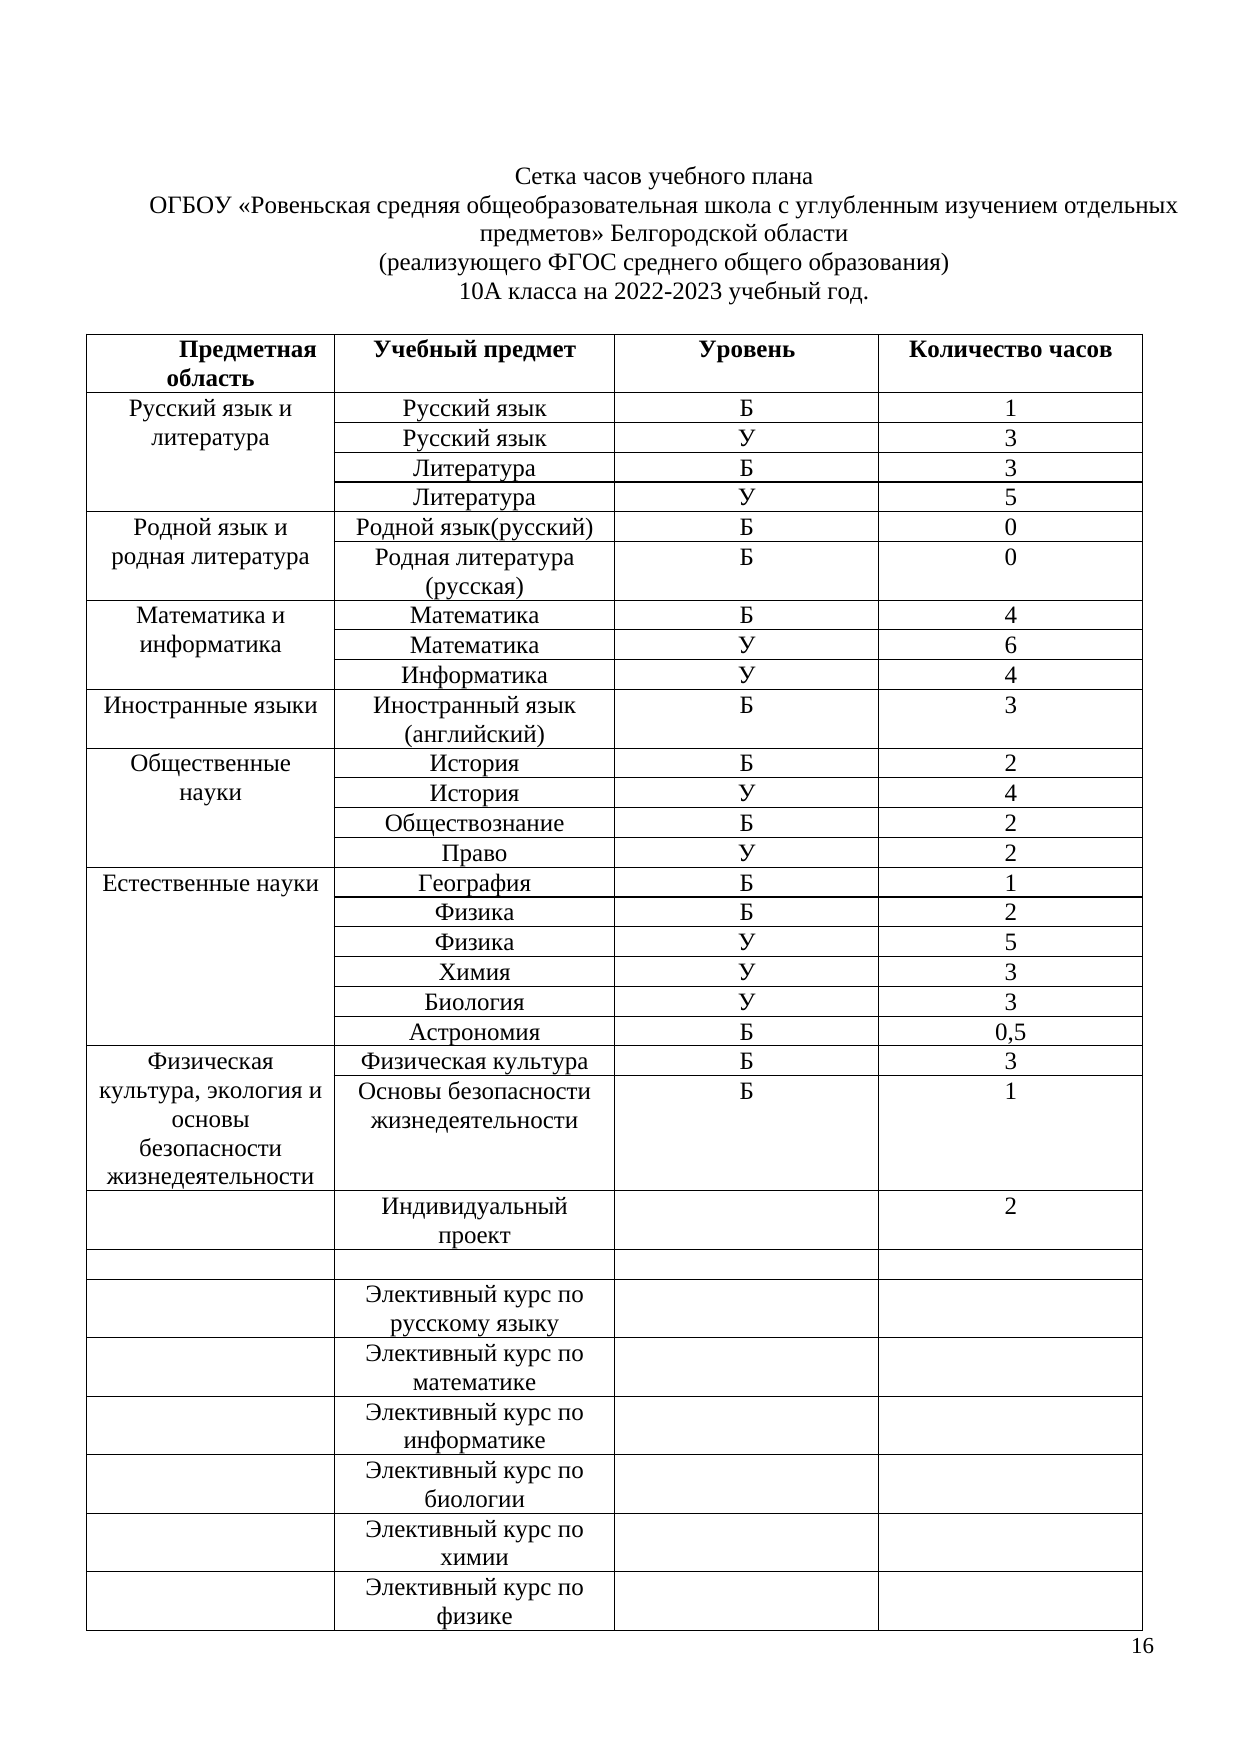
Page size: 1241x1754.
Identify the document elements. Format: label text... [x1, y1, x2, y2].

table_cell Русский язык [335, 423, 614, 452]
table_cell Элективный курс по русскому языку [335, 1280, 614, 1337]
table_cell Б [615, 868, 878, 896]
table_cell Родной язык(русский) [335, 512, 614, 541]
table_cell [87, 1280, 334, 1337]
table_cell 4 [879, 601, 1142, 629]
table_cell Физическая культура [335, 1046, 614, 1075]
table_cell 4 [879, 778, 1142, 807]
table_cell 3 [879, 987, 1142, 1016]
table_cell У [615, 630, 878, 659]
table_cell История [335, 749, 614, 777]
table_cell Физическая культура, экология и основы безопасности жизнедеятельности [87, 1046, 334, 1190]
table_cell Б [615, 1076, 878, 1190]
table_cell Обществознание [335, 808, 614, 837]
table_cell 3 [879, 690, 1142, 747]
table_cell [615, 1191, 878, 1249]
table_cell Иностранный язык (английский) [335, 690, 614, 747]
table_cell Математика и информатика [87, 601, 334, 689]
table_cell Б [615, 749, 878, 777]
table_cell 2 [879, 898, 1142, 926]
table_cell География [335, 868, 614, 896]
table_header Предметная область [87, 335, 334, 392]
table_cell 2 [879, 1191, 1142, 1249]
table_cell 1 [879, 868, 1142, 896]
text Сетка часов учебного плана [98, 161, 1230, 190]
table_cell Русский язык [335, 393, 614, 422]
table_cell Б [615, 542, 878, 599]
table_header Количество часов [879, 335, 1142, 392]
table_cell [87, 1572, 334, 1630]
table_cell Естественные науки [87, 868, 334, 1045]
table_cell Физика [335, 927, 614, 956]
table_cell У [615, 957, 878, 986]
table_header Учебный предмет [335, 335, 614, 392]
table_cell 5 [879, 483, 1142, 511]
table_cell Элективный курс по информатике [335, 1397, 614, 1454]
table_cell Математика [335, 630, 614, 659]
table_cell [879, 1572, 1142, 1630]
table_cell 3 [879, 957, 1142, 986]
table_cell У [615, 927, 878, 956]
table_cell 0,5 [879, 1017, 1142, 1045]
table_cell [87, 1250, 334, 1278]
table_cell [879, 1397, 1142, 1454]
table_cell 1 [879, 1076, 1142, 1190]
table_cell 0 [879, 512, 1142, 541]
table_cell Физика [335, 898, 614, 926]
table_cell У [615, 987, 878, 1016]
table_cell Б [615, 1046, 878, 1075]
table_cell У [615, 423, 878, 452]
table_cell Б [615, 1017, 878, 1045]
table_cell Общественные науки [87, 749, 334, 867]
table_cell [615, 1514, 878, 1571]
table_cell [615, 1572, 878, 1630]
text 10А класса на 2022-2023 учебный год. [98, 276, 1230, 305]
table_cell Элективный курс по биологии [335, 1455, 614, 1513]
text (реализующего ФГОС среднего общего образования) [98, 247, 1230, 276]
table_cell [879, 1514, 1142, 1571]
table_cell Б [615, 808, 878, 837]
table_cell Родная литература (русская) [335, 542, 614, 599]
table_cell 2 [879, 749, 1142, 777]
table_cell История [335, 778, 614, 807]
table_cell 0 [879, 542, 1142, 599]
table_cell У [615, 778, 878, 807]
table_cell [615, 1338, 878, 1396]
table_header Уровень [615, 335, 878, 392]
table_cell Основы безопасности жизнедеятельности [335, 1076, 614, 1190]
table_cell У [615, 483, 878, 511]
table_cell Б [615, 690, 878, 747]
table_cell [87, 1514, 334, 1571]
table_cell [87, 1455, 334, 1513]
table_cell У [615, 838, 878, 867]
table_cell Русский язык и литература [87, 393, 334, 511]
table_cell 1 [879, 393, 1142, 422]
table_cell Астрономия [335, 1017, 614, 1045]
table_cell 4 [879, 660, 1142, 689]
table_cell [615, 1397, 878, 1454]
table_cell Биология [335, 987, 614, 1016]
table_cell Элективный курс по математике [335, 1338, 614, 1396]
table_cell 3 [879, 453, 1142, 481]
table_cell Б [615, 898, 878, 926]
table_cell Б [615, 453, 878, 481]
table_cell [335, 1250, 614, 1278]
table_cell 6 [879, 630, 1142, 659]
table_cell Химия [335, 957, 614, 986]
table_cell 5 [879, 927, 1142, 956]
table_cell Индивидуальный проект [335, 1191, 614, 1249]
table_cell [879, 1338, 1142, 1396]
table_cell 3 [879, 1046, 1142, 1075]
table_cell У [615, 660, 878, 689]
table_cell [615, 1280, 878, 1337]
table_cell [615, 1250, 878, 1278]
table_cell 2 [879, 838, 1142, 867]
table_cell Элективный курс по химии [335, 1514, 614, 1571]
table_cell Б [615, 393, 878, 422]
table_cell [879, 1250, 1142, 1278]
table_cell Б [615, 512, 878, 541]
table_cell [879, 1280, 1142, 1337]
table_cell [87, 1397, 334, 1454]
table_cell Иностранные языки [87, 690, 334, 747]
table_cell Право [335, 838, 614, 867]
table_cell [615, 1455, 878, 1513]
table_cell Литература [335, 453, 614, 481]
table_cell Математика [335, 601, 614, 629]
table_cell [87, 1338, 334, 1396]
table_cell [87, 1191, 334, 1249]
table_cell Литература [335, 483, 614, 511]
table_cell [879, 1455, 1142, 1513]
table_cell Информатика [335, 660, 614, 689]
text ОГБОУ «Ровеньская средняя общеобразовательная школа с углубленным изучением отдельных предметов» Белгородской области [98, 190, 1230, 247]
table_cell Элективный курс по физике [335, 1572, 614, 1630]
table_cell Б [615, 601, 878, 629]
table_cell 3 [879, 423, 1142, 452]
table_cell Родной язык и родная литература [87, 512, 334, 599]
table_cell 2 [879, 808, 1142, 837]
